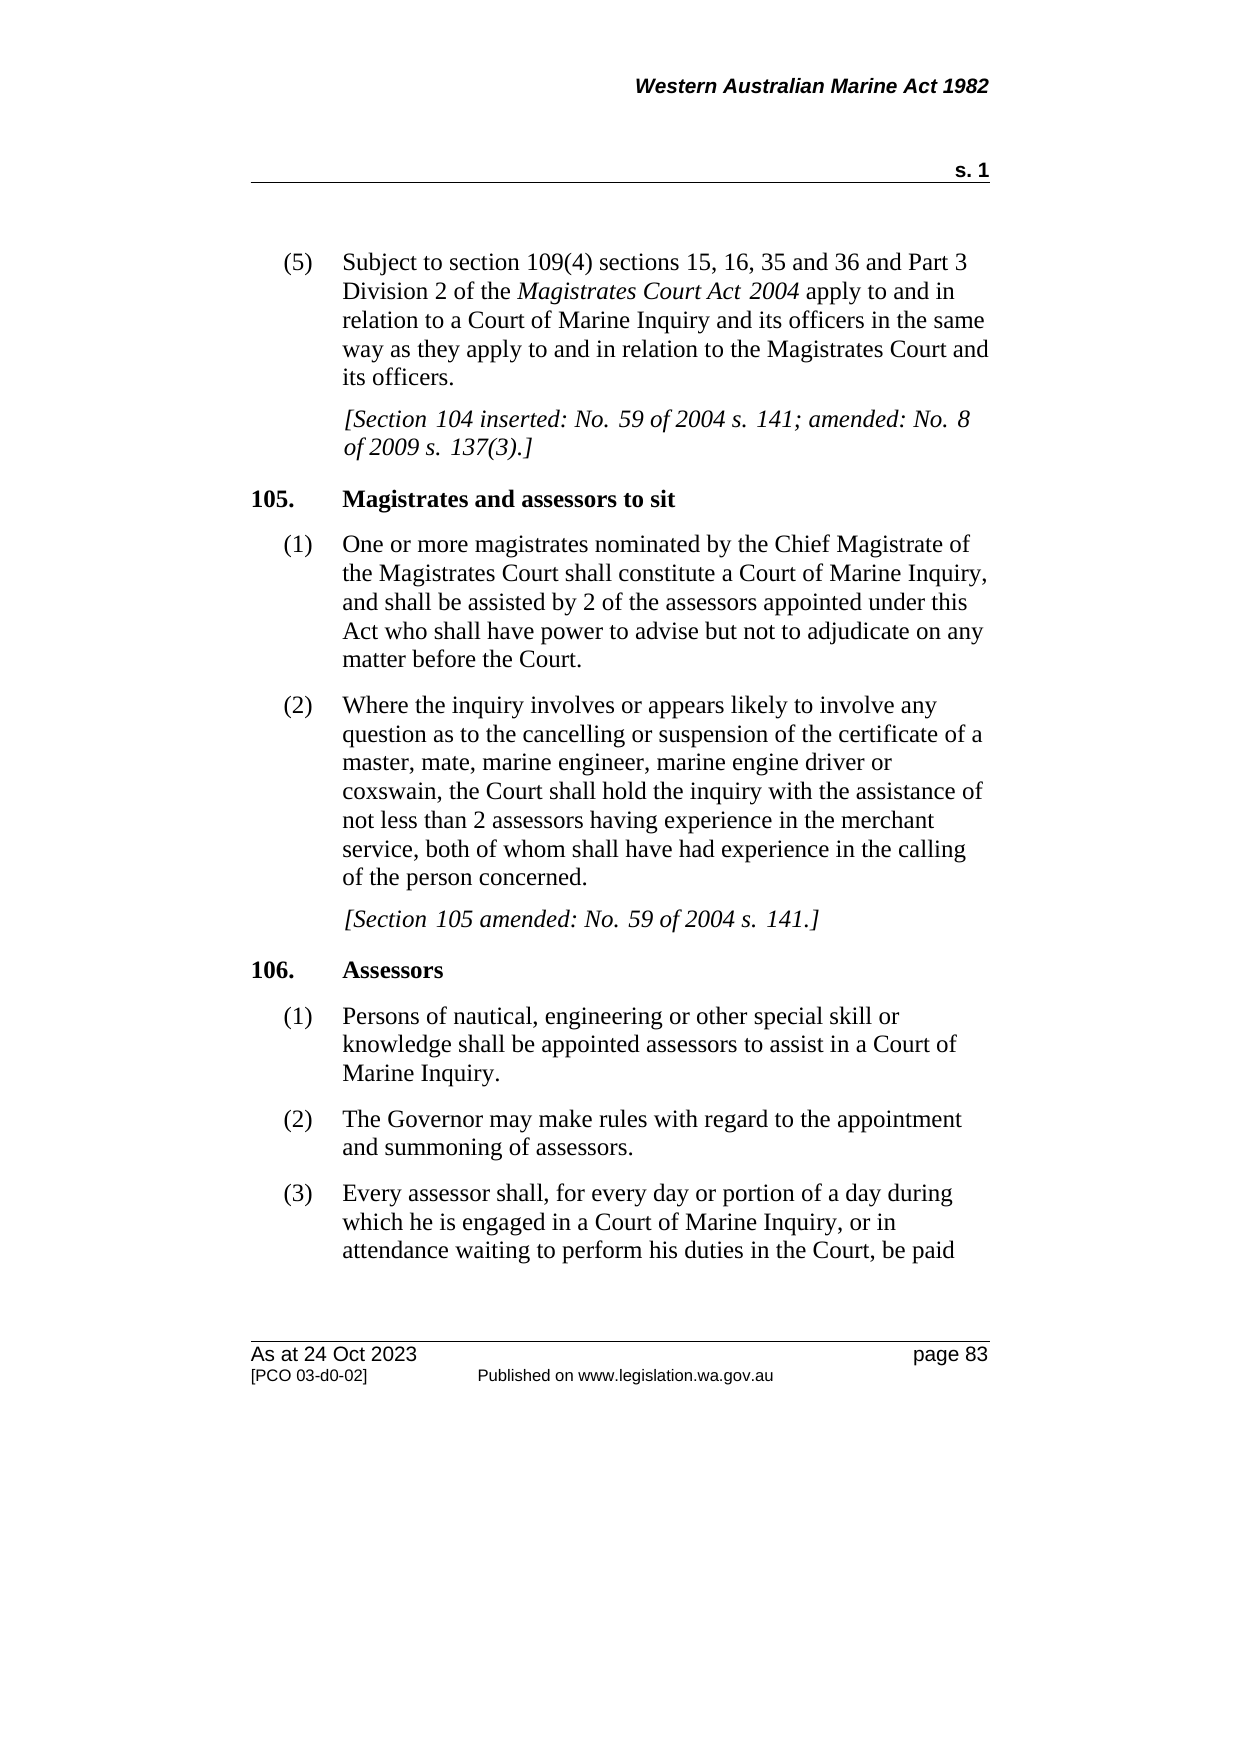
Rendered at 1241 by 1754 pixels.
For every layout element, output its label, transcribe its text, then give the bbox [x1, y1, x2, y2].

text (1) One or more magistrates nominated by the Chief Magistrate of the Magistrates Court shall constitute a Court of Marine Inquiry, and shall be assisted by 2 of the assessors appointed under this Act who shall have power to advise but not to adjudicate on any matter before the Court. [251, 529, 990, 673]
text (2) The Governor may make rules with regard to the appointment and summoning of assessors. [251, 1104, 990, 1161]
text [Section 105 amended: No. 59 of 2004 s. 141.] [251, 904, 990, 932]
subtitle 105. Magistrates and assessors to sit [251, 484, 990, 513]
text [Section 104 inserted: No. 59 of 2004 s. 141; amended: No. 8 of 2009 s. 137(3).] [251, 404, 990, 461]
subtitle 106. Assessors [251, 955, 990, 984]
text (5) Subject to section 109(4) sections 15, 16, 35 and 36 and Part 3 Division 2 of the Magistrates Court Act 2004 apply to and in relation to a Court of Marine Inquiry and its officers in the same way as they apply to and in relation to the Magistrates Court and its officers. [251, 247, 990, 391]
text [251, 1178, 990, 1264]
text (2) Where the inquiry involves or appears likely to involve any question as to the cancelling or suspension of the certificate of a master, mate, marine engineer, marine engine driver or coxswain, the Court shall hold the inquiry with the assistance of not less than 2 assessors having experience in the merchant service, both of whom shall have had experience in the calling of the person concerned. [251, 690, 990, 891]
text (1) Persons of nautical, engineering or other special skill or knowledge shall be appointed assessors to assist in a Court of Marine Inquiry. [251, 1001, 990, 1087]
